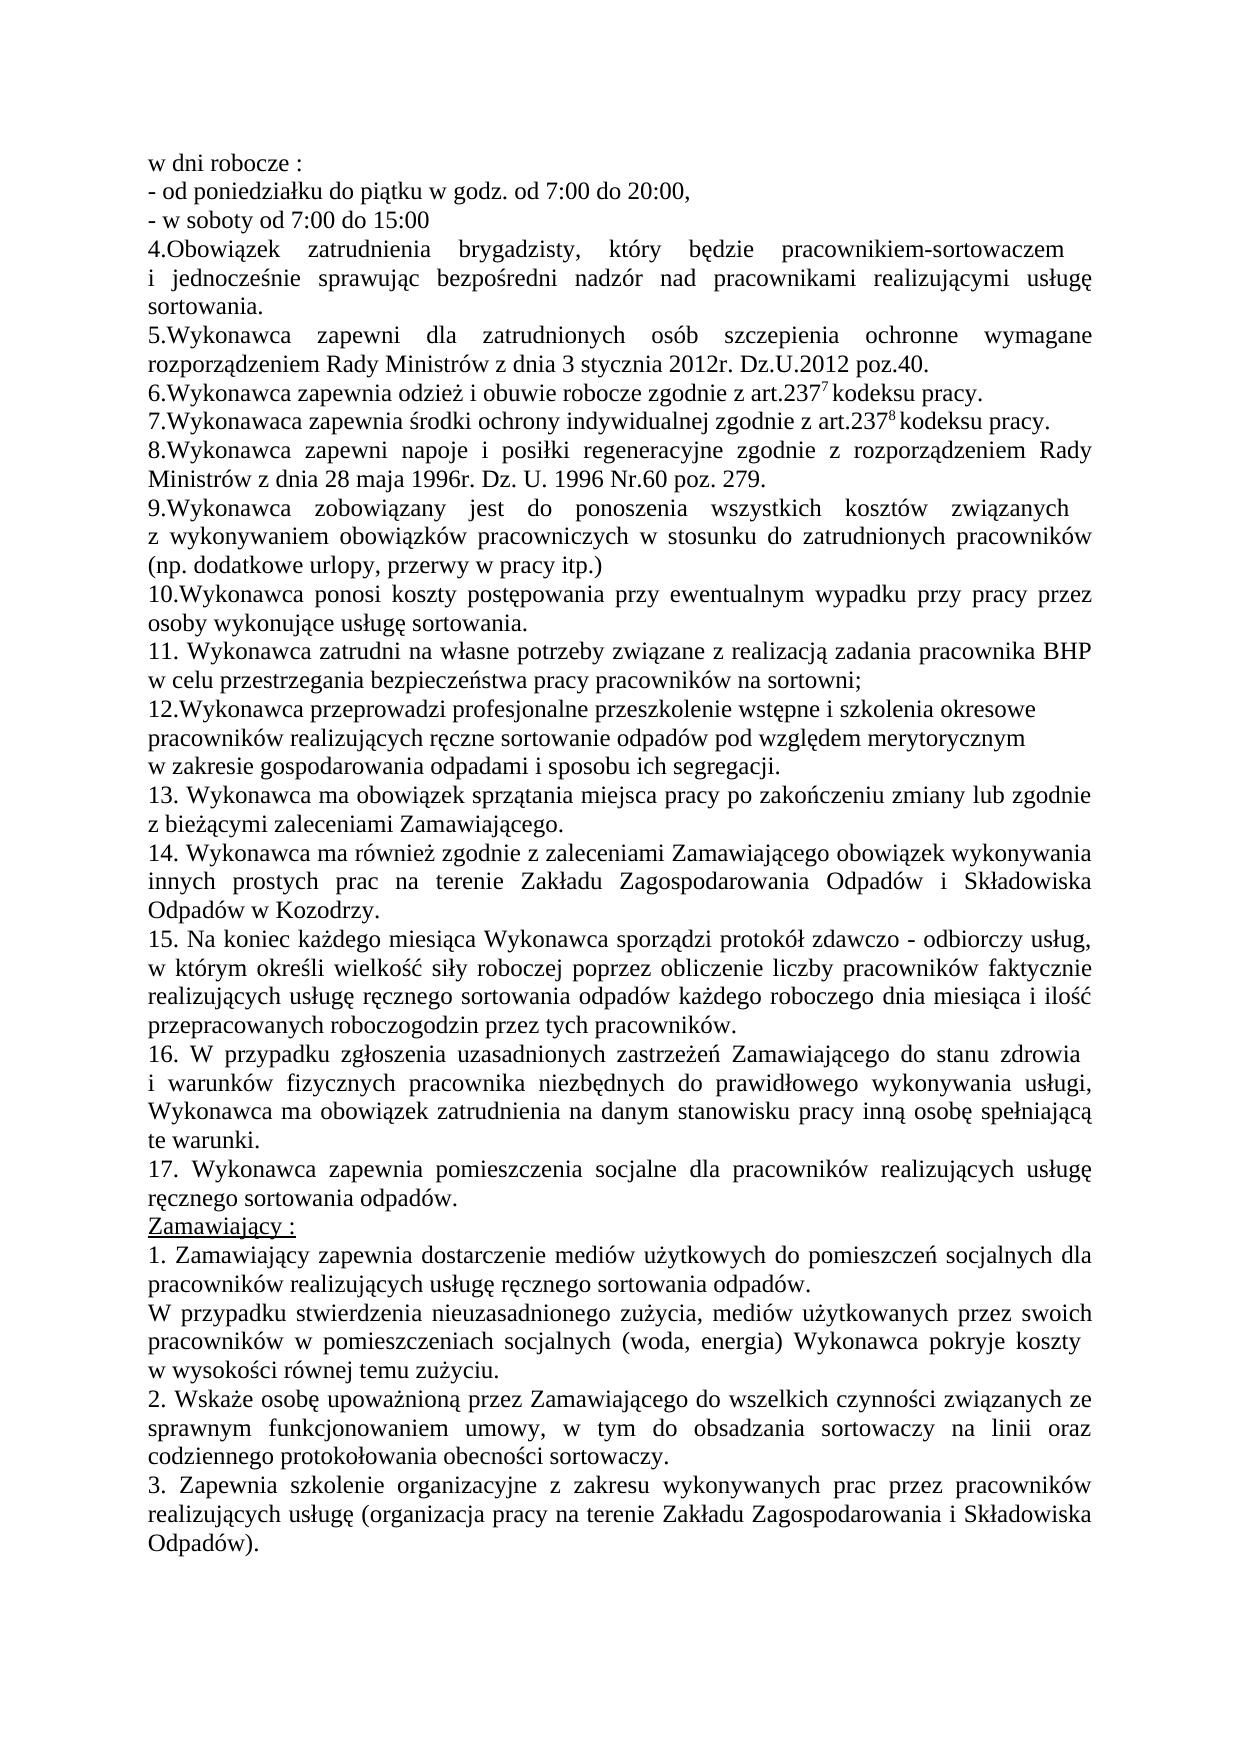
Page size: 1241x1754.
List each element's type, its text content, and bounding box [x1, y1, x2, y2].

text 2. Wskaże osobę upoważnioną przez Zamawiającego do wszelkich czynności związanych ze sprawnym funkcjonowaniem umowy, w tym do obsadzania sortowaczy na linii oraz codziennego protokołowania obecności sortowaczy. [148, 1384, 1093, 1470]
text W przypadku stwierdzenia nieuzasadnionego zużycia, mediów użytkowanych przez swoich pracowników w pomieszczeniach socjalnych (woda, energia) Wykonawca pokryje koszty w wysokości równej temu zużyciu. [148, 1298, 1093, 1384]
text 5.Wykonawca zapewni dla zatrudnionych osób szczepienia ochronne wymagane rozporządzeniem Rady Ministrów z dnia 3 stycznia 2012r. Dz.U.2012 poz.40. [148, 320, 1093, 378]
text 7.Wykonawaca zapewnia środki ochrony indywidualnej zgodnie z art.2378 kodeksu pracy. [148, 406, 1093, 435]
text 8.Wykonawca zapewni napoje i posiłki regeneracyjne zgodnie z rozporządzeniem Rady Ministrów z dnia 28 maja 1996r. Dz. U. 1996 Nr.60 poz. 279. [148, 435, 1093, 493]
text pracowników realizujących ręczne sortowanie odpadów pod względem merytorycznym [148, 723, 1093, 751]
text - w soboty od 7:00 do 15:00 [148, 205, 1093, 234]
text 16. W przypadku zgłoszenia uzasadnionych zastrzeżeń Zamawiającego do stanu zdrowia i warunków fizycznych pracownika niezbędnych do prawidłowego wykonywania usługi, Wykonawca ma obowiązek zatrudnienia na danym stanowisku pracy inną osobę spełniającą te warunki. [148, 1039, 1093, 1154]
text 9.Wykonawca zobowiązany jest do ponoszenia wszystkich kosztów związanych z wykonywaniem obowiązków pracowniczych w stosunku do zatrudnionych pracowników (np. dodatkowe urlopy, przerwy w pracy itp.) [148, 493, 1093, 579]
text 6.Wykonawca zapewnia odzież i obuwie robocze zgodnie z art.2377 kodeksu pracy. [148, 378, 1093, 406]
text 3. Zapewnia szkolenie organizacyjne z zakresu wykonywanych prac przez pracowników realizujących usługę (organizacja pracy na terenie Zakładu Zagospodarowania i Składowiska Odpadów). [148, 1470, 1093, 1556]
text 4.Obowiązek zatrudnienia brygadzisty, który będzie pracownikiem-sortowaczem i jednocześnie sprawując bezpośredni nadzór nad pracownikami realizującymi usługę sortowania. [148, 234, 1093, 320]
text 1. Zamawiający zapewnia dostarczenie mediów użytkowych do pomieszczeń socjalnych dla pracowników realizujących usługę ręcznego sortowania odpadów. [148, 1240, 1093, 1298]
text 13. Wykonawca ma obowiązek sprzątania miejsca pracy po zakończeniu zmiany lub zgodnie z bieżącymi zaleceniami Zamawiającego. [148, 780, 1093, 838]
text 10.Wykonawca ponosi koszty postępowania przy ewentualnym wypadku przy pracy przez osoby wykonujące usługę sortowania. [148, 579, 1093, 636]
text w dni robocze : [148, 148, 1093, 176]
text 11. Wykonawca zatrudni na własne potrzeby związane z realizacją zadania pracownika BHP w celu przestrzegania bezpieczeństwa pracy pracowników na sortowni; [148, 636, 1093, 694]
text 17. Wykonawca zapewnia pomieszczenia socjalne dla pracowników realizujących usługę ręcznego sortowania odpadów. [148, 1154, 1093, 1211]
text - od poniedziałku do piątku w godz. od 7:00 do 20:00, [148, 176, 1093, 205]
text Zamawiający : [148, 1211, 1093, 1240]
text 12.Wykonawca przeprowadzi profesjonalne przeszkolenie wstępne i szkolenia okresowe [148, 694, 1093, 723]
text 14. Wykonawca ma również zgodnie z zaleceniami Zamawiającego obowiązek wykonywania innych prostych prac na terenie Zakładu Zagospodarowania Odpadów i Składowiska Odpadów w Kozodrzy. [148, 838, 1093, 924]
text 15. Na koniec każdego miesiąca Wykonawca sporządzi protokół zdawczo - odbiorczy usług, w którym określi wielkość siły roboczej poprzez obliczenie liczby pracowników faktycznie realizujących usługę ręcznego sortowania odpadów każdego roboczego dnia miesiąca i ilość przepracowanych roboczogodzin przez tych pracowników. [148, 924, 1093, 1039]
text w zakresie gospodarowania odpadami i sposobu ich segregacji. [148, 751, 1093, 780]
